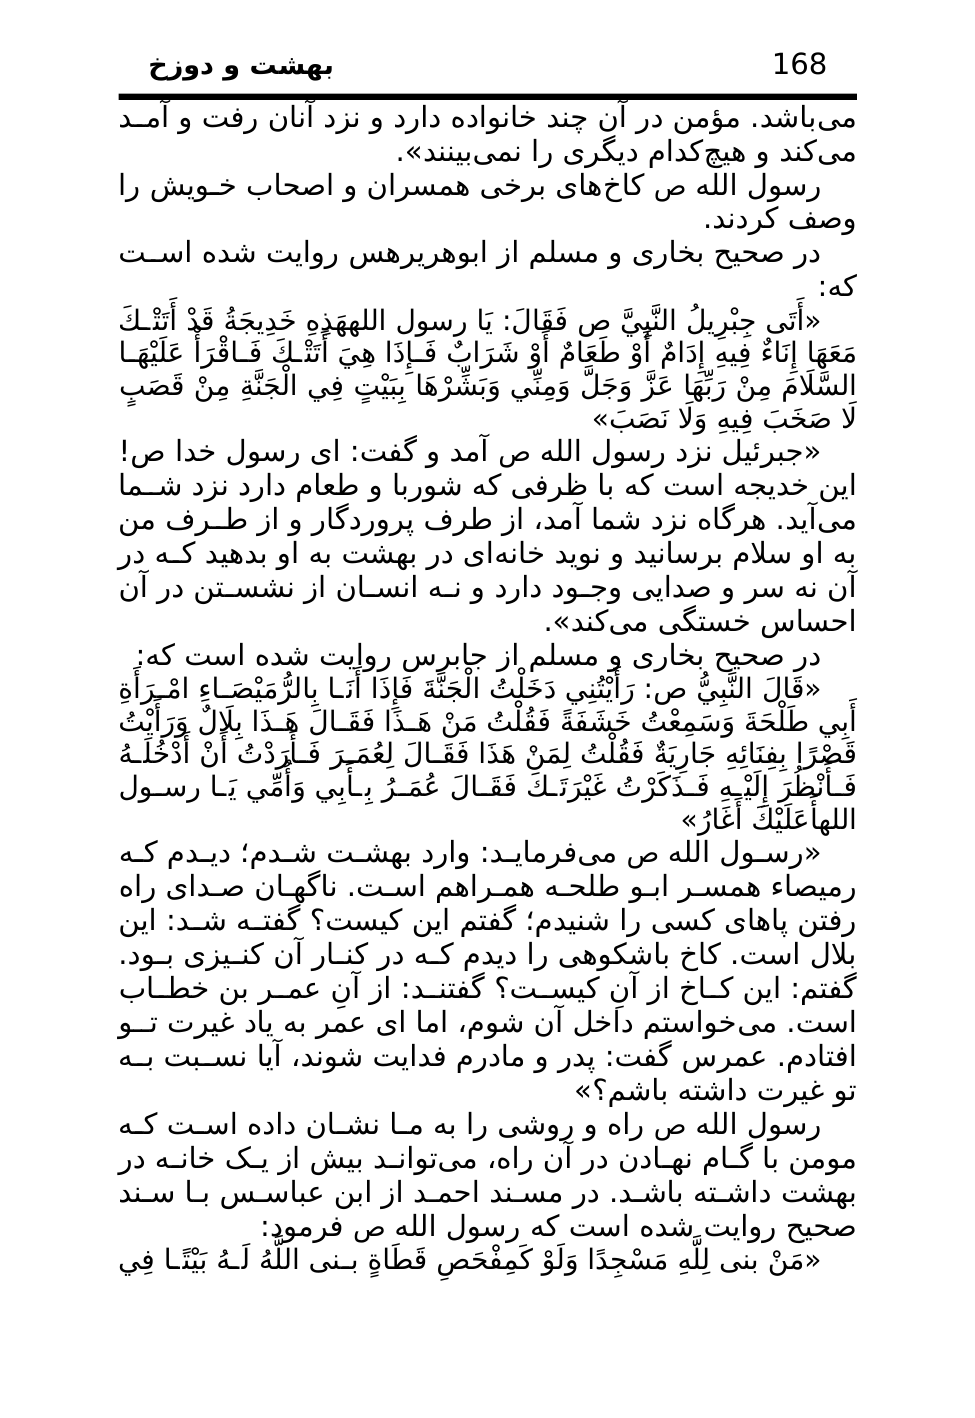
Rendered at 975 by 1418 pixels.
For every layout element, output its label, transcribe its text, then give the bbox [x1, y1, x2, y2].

text «قَالَ النَّبِيُّ ص: رَأَيْتُنِي دَخَلْتُ الْجَنَّةَ فَإِذَا أَنَا بِالرُّمَيْصَاءِ امْرَأَةِ أَبِي طَلْحَةَ وَسَمِعْتُ خَشَفَةً فَقُلْتُ مَنْ هَذَا فَقَالَ هَذَا بِلَالٌ وَرَأَيْتُ قَصْرًا بِفِنَائِهِ جَارِيَةٌ فَقُلْتُ لِمَنْ هَذَا فَقَالَ لِعُمَرَ فَأَرَدْتُ أَنْ أَدْخُلَهُ فَأَنْظُرَ إِلَيْهِ فَذَكَرْتُ غَيْرَتَكَ فَقَالَ عُمَرُ بِأَبِي وَأُمِّي يَا رسول اللهأَعَلَيْكَ أَغَارُ» [118, 672, 857, 836]
text در صحیح بخاری و مسلم از جابرس روایت شده‌ است که: [118, 638, 857, 672]
text رسول الله ص راه و روشی را به ما نشان داده است که مومن با گام نهادن در آن راه، می‌تواند بیش از یک خانه در بهشت داشته باشد. در مسند احمد از ابن عباسس با سند صحیح روایت شده‌ است که‌ رسول الله ص فرمود: [118, 1107, 857, 1243]
text ‏«‏رسول الله ص می‌فرماید: وارد بهشت شدم؛ دیدم که رمیصاء همسر ابو طلحه همراهم است. ناگهان صدای راه رفتن پاهای کسی را شنیدم؛ گفتم این کیست؟ گفته شد: این بلال است. کاخ باشکوهی را دیدم که در کنار آن کنیزی بود. گفتم: این کاخ از آنِ کیست؟ گفتند: از آنِ عمر بن خطاب است. می‌خواستم داخل آن شوم، اما ای عمر به یاد غیرت تو افتادم. عمرس گفت: پدر و مادرم فدایت شوند، آیا نسبت به تو غیرت داشته باشم؟‏»‏ [118, 836, 857, 1107]
text «أَتَى جِبْرِيلُ النَّبِيَّ ص فَقَالَ: يَا رسول اللههَذِهِ خَدِيجَةُ قَدْ أَتَتْكَ مَعَهَا إِنَاءٌ فِيهِ إِدَامٌ أَوْ طَعَامٌ أَوْ شَرَابٌ فَإِذَا هِيَ أَتَتْكَ فَاقْرَأْ عَلَيْهَا السَّلَامَ مِنْ رَبِّهَا عَزَّ وَجَلَّ وَمِنِّي وَبَشِّرْهَا بِبَيْتٍ فِي الْجَنَّةِ مِنْ قَصَبٍ لَا صَخَبَ فِيهِ وَلَا نَصَبَ» [118, 304, 857, 434]
text در صحیح بخاری و مسلم از ابوهریرهس روایت شده‌ است که: [118, 236, 857, 304]
text رسول الله ص کاخ‌های برخی همسران و اصحاب خویش را وصف کردند. [118, 168, 857, 236]
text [118, 100, 857, 168]
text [118, 1243, 857, 1276]
text ‏«‏جبرئیل نزد رسول الله ص آمد و گفت: ای رسول خدا ص! این خدیجه است که‌ با ظرفی که شوربا و طعام دارد نزد شما می‌آید. هرگاه نزد شما آمد، از طرف پروردگار و از طرف من به او سلام برسانید و نوید خانه‌ای در بهشت به او بدهید که در آن نه سر و صدایی وجود دارد و نه انسان از نشستن در آن احساس خستگی می‌کند‏»‏. [118, 434, 857, 638]
